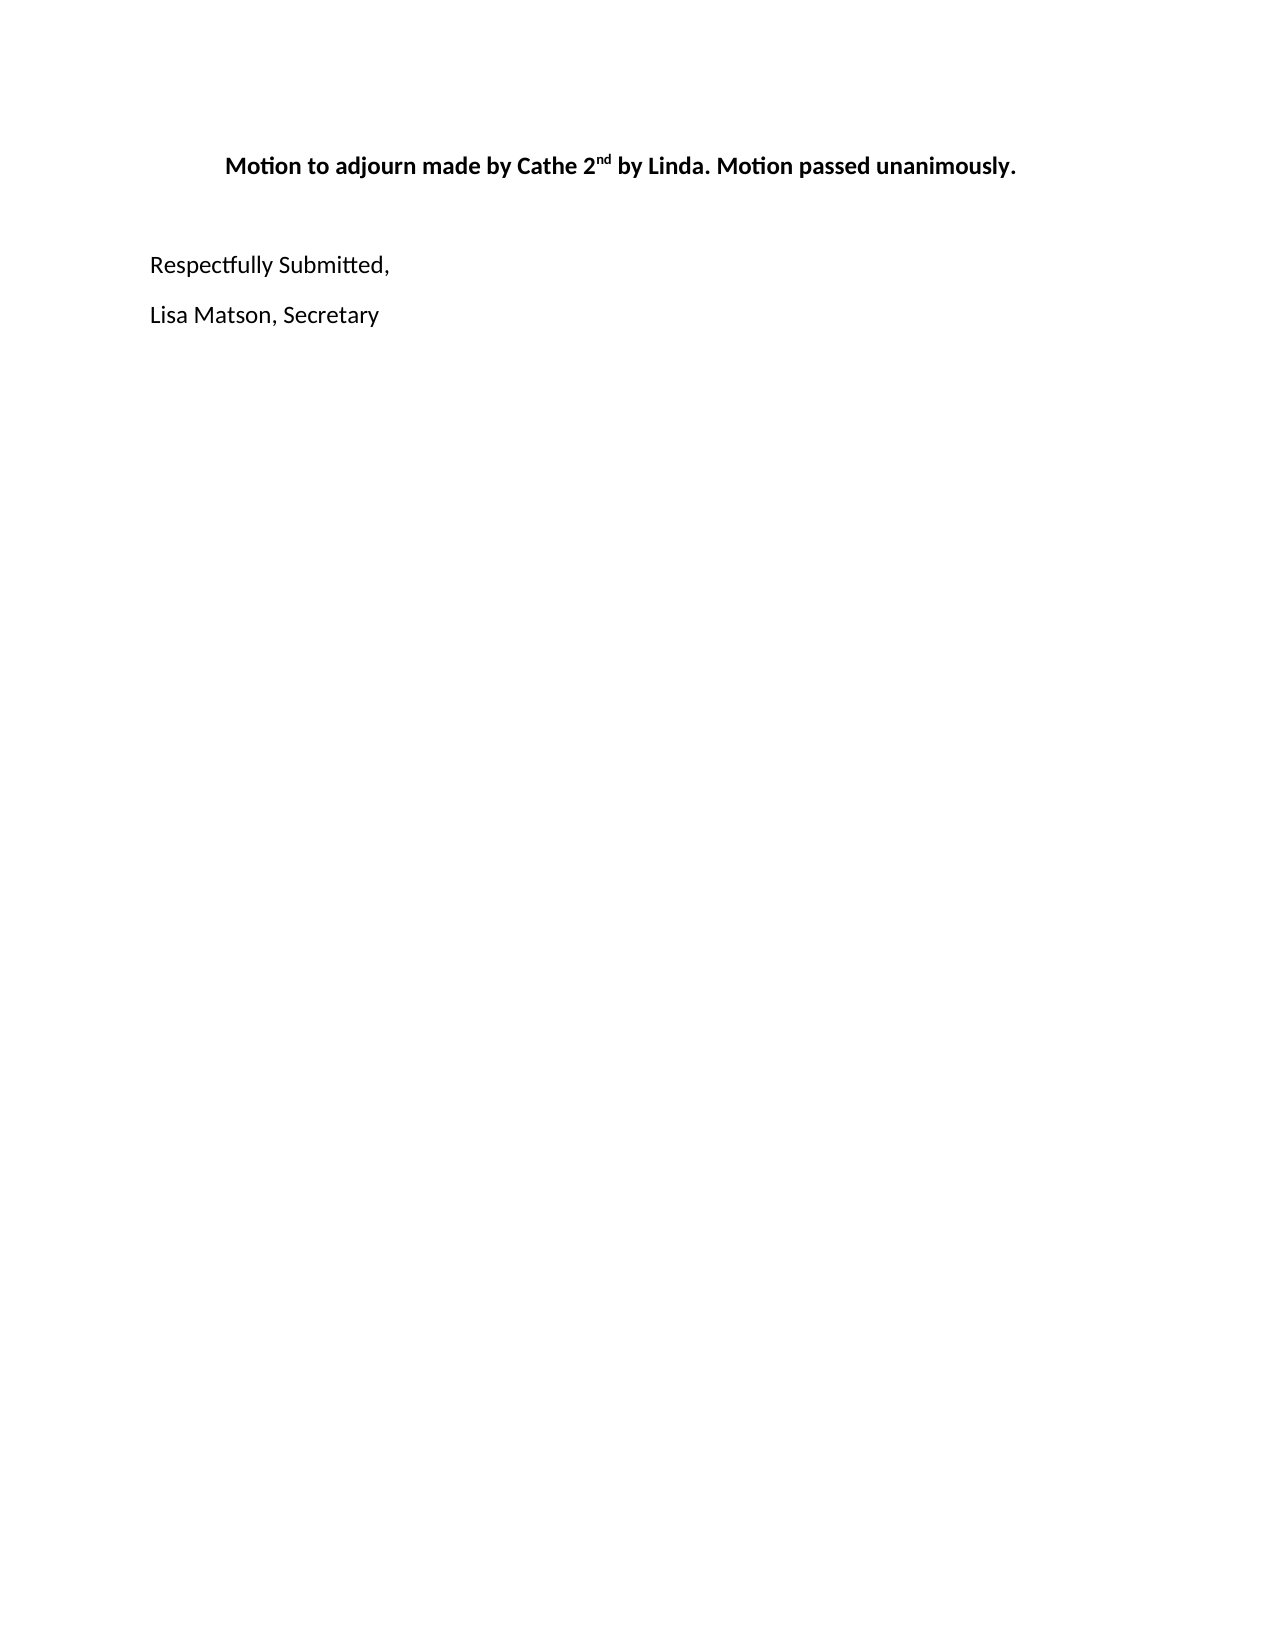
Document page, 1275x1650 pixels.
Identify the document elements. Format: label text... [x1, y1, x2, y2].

text Respectfully Submitted, [150, 249, 1125, 280]
text Motion to adjourn made by Cathe 2nd by Linda. Motion passed unanimously. [150, 150, 1125, 181]
text Lisa Matson, Secretary [150, 299, 1125, 329]
